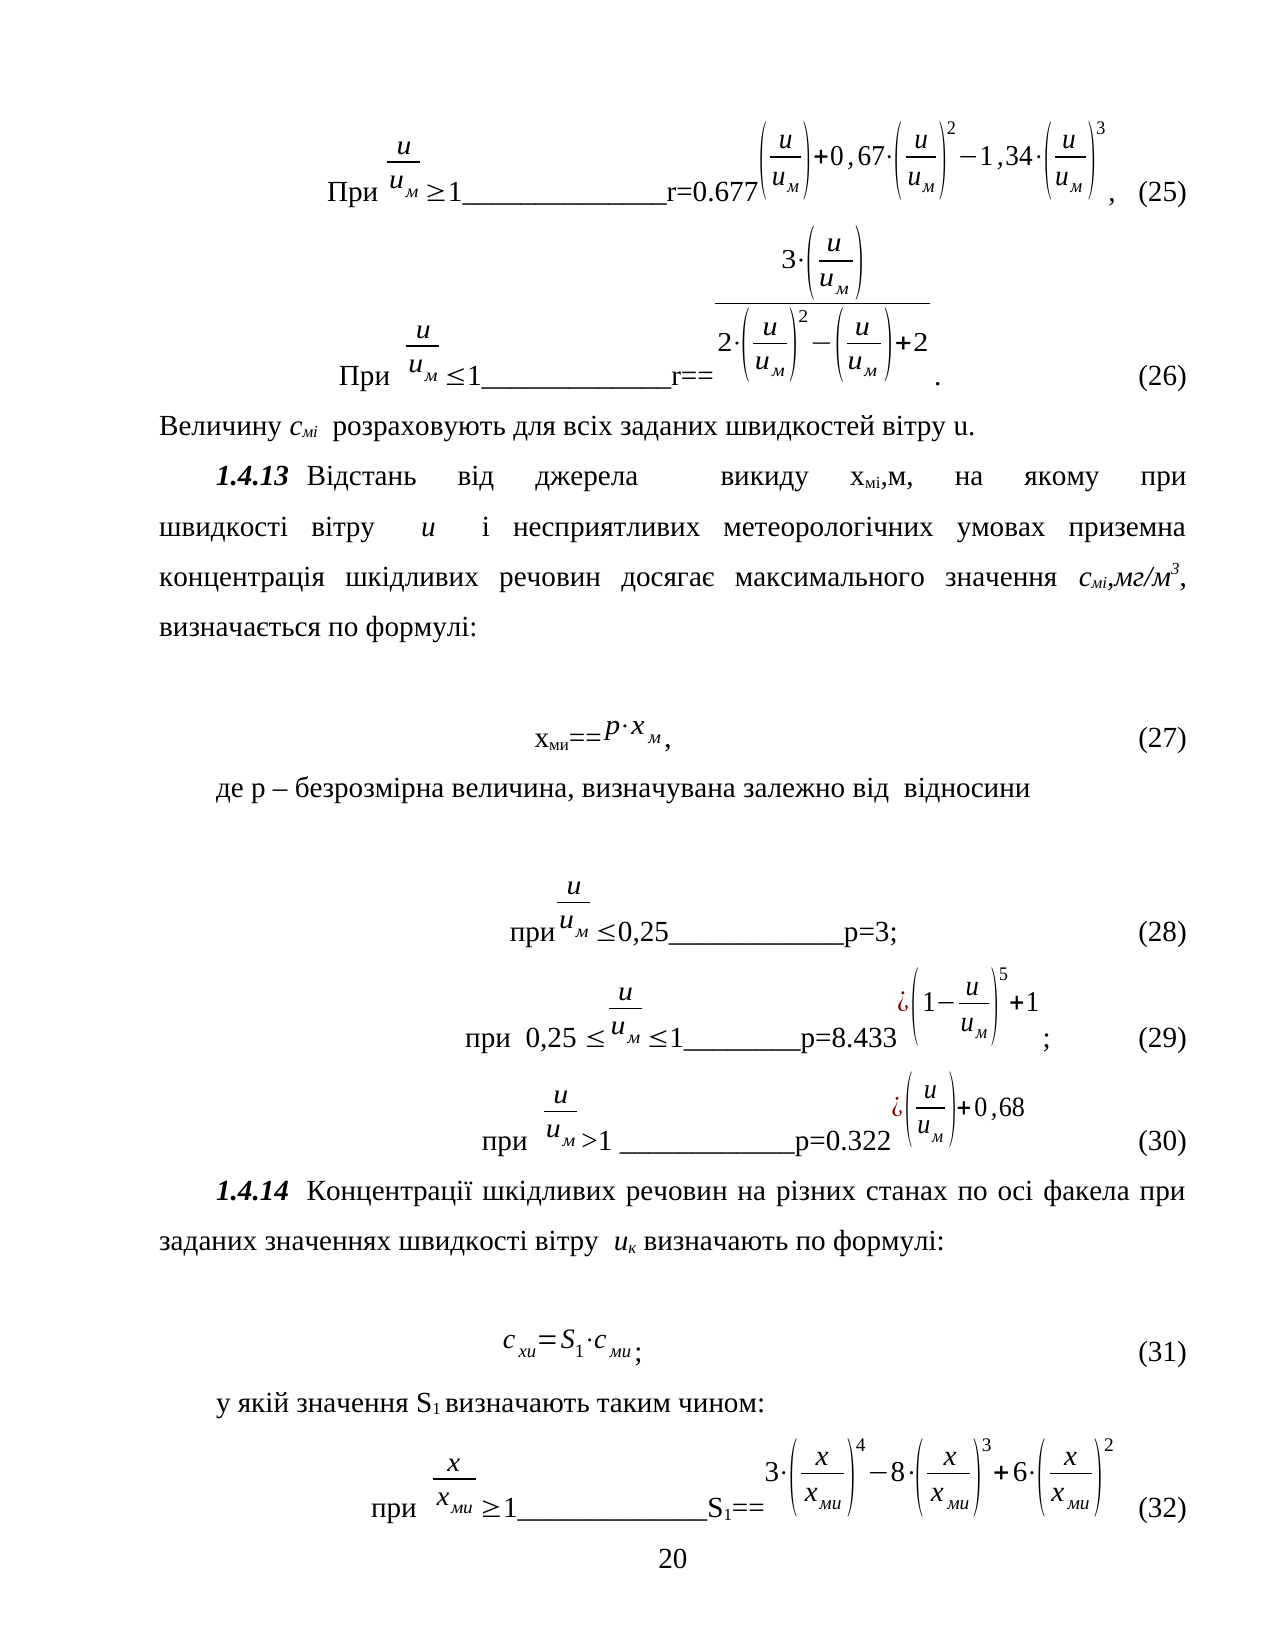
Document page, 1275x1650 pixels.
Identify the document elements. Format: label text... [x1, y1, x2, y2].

text де p – безрозмірна величина, визначувана залежно від відносини [159, 771, 1186, 804]
text При 1______________r=0.677, (25) [159, 118, 1186, 207]
text у якій значення S1 визначають таким чином: [159, 1385, 1186, 1418]
list Відстань від джерела викиду хмі,м, на якому при швидкості вітру u і несприятливих метеорологічних умовах приземна концентрація шкідливих речовин досягає максимального значення смі,мг/м3, визначається по формулі: [159, 458, 1186, 643]
text Величину смі розраховують для всіх заданих швидкостей вітру u. [159, 408, 1186, 442]
text ; (31) [159, 1324, 1186, 1368]
text при0,25____________p=3; (28) [159, 871, 1186, 948]
text при 1_____________S1== (32) [159, 1435, 1186, 1524]
list Концентрації шкідливих речовин на різних станах по осі факела при заданих значеннях швидкості вітру uк визначають по формулі: [159, 1173, 1186, 1257]
text при 0,25 1________p=8.433; (29) [159, 964, 1186, 1054]
text хми==, (27) [159, 710, 1186, 754]
text при >1 ____________p=0.322 (30) [159, 1071, 1186, 1156]
text При 1_____________r==. (26) [159, 224, 1186, 391]
